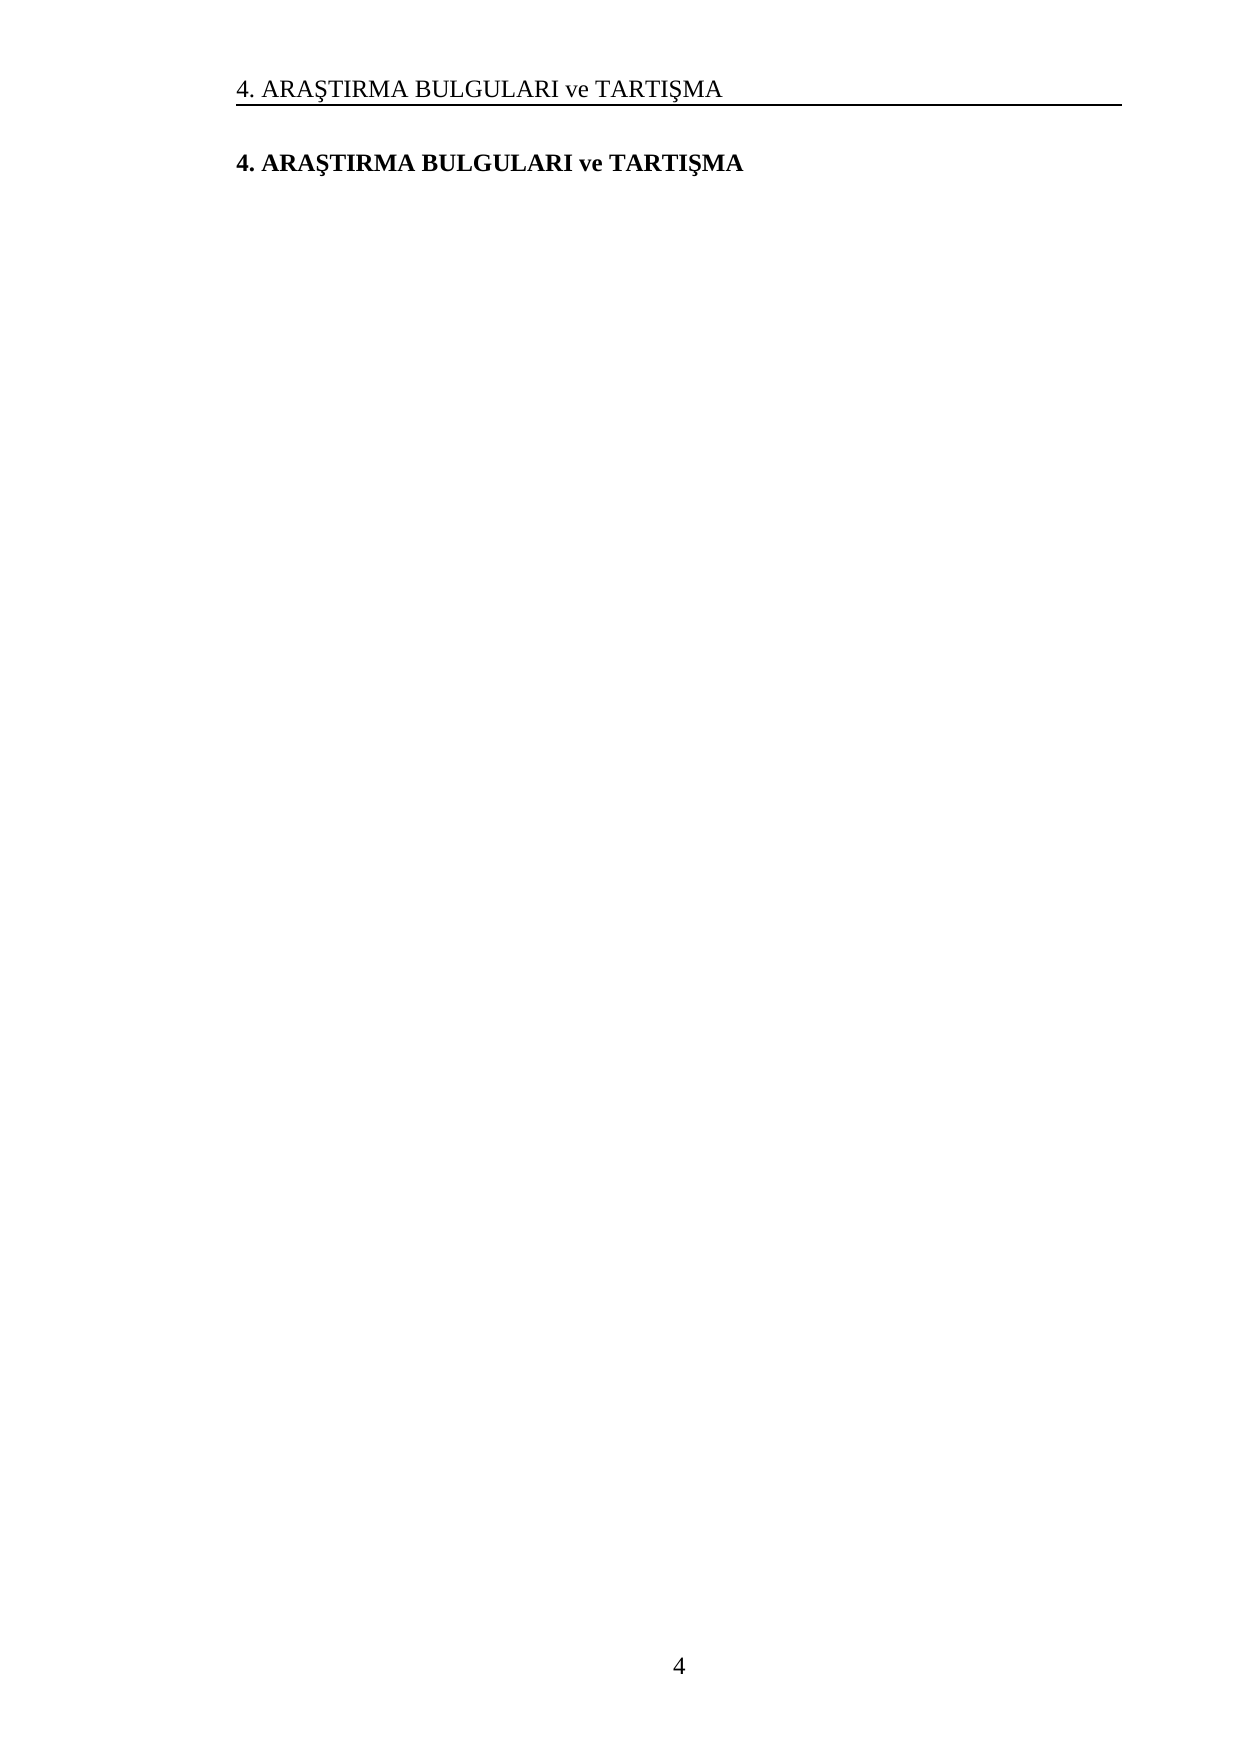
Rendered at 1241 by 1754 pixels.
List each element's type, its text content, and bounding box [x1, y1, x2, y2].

subtitle 4. ARAŞTIRMA BULGULARI ve TARTIŞMA [236, 148, 1122, 176]
